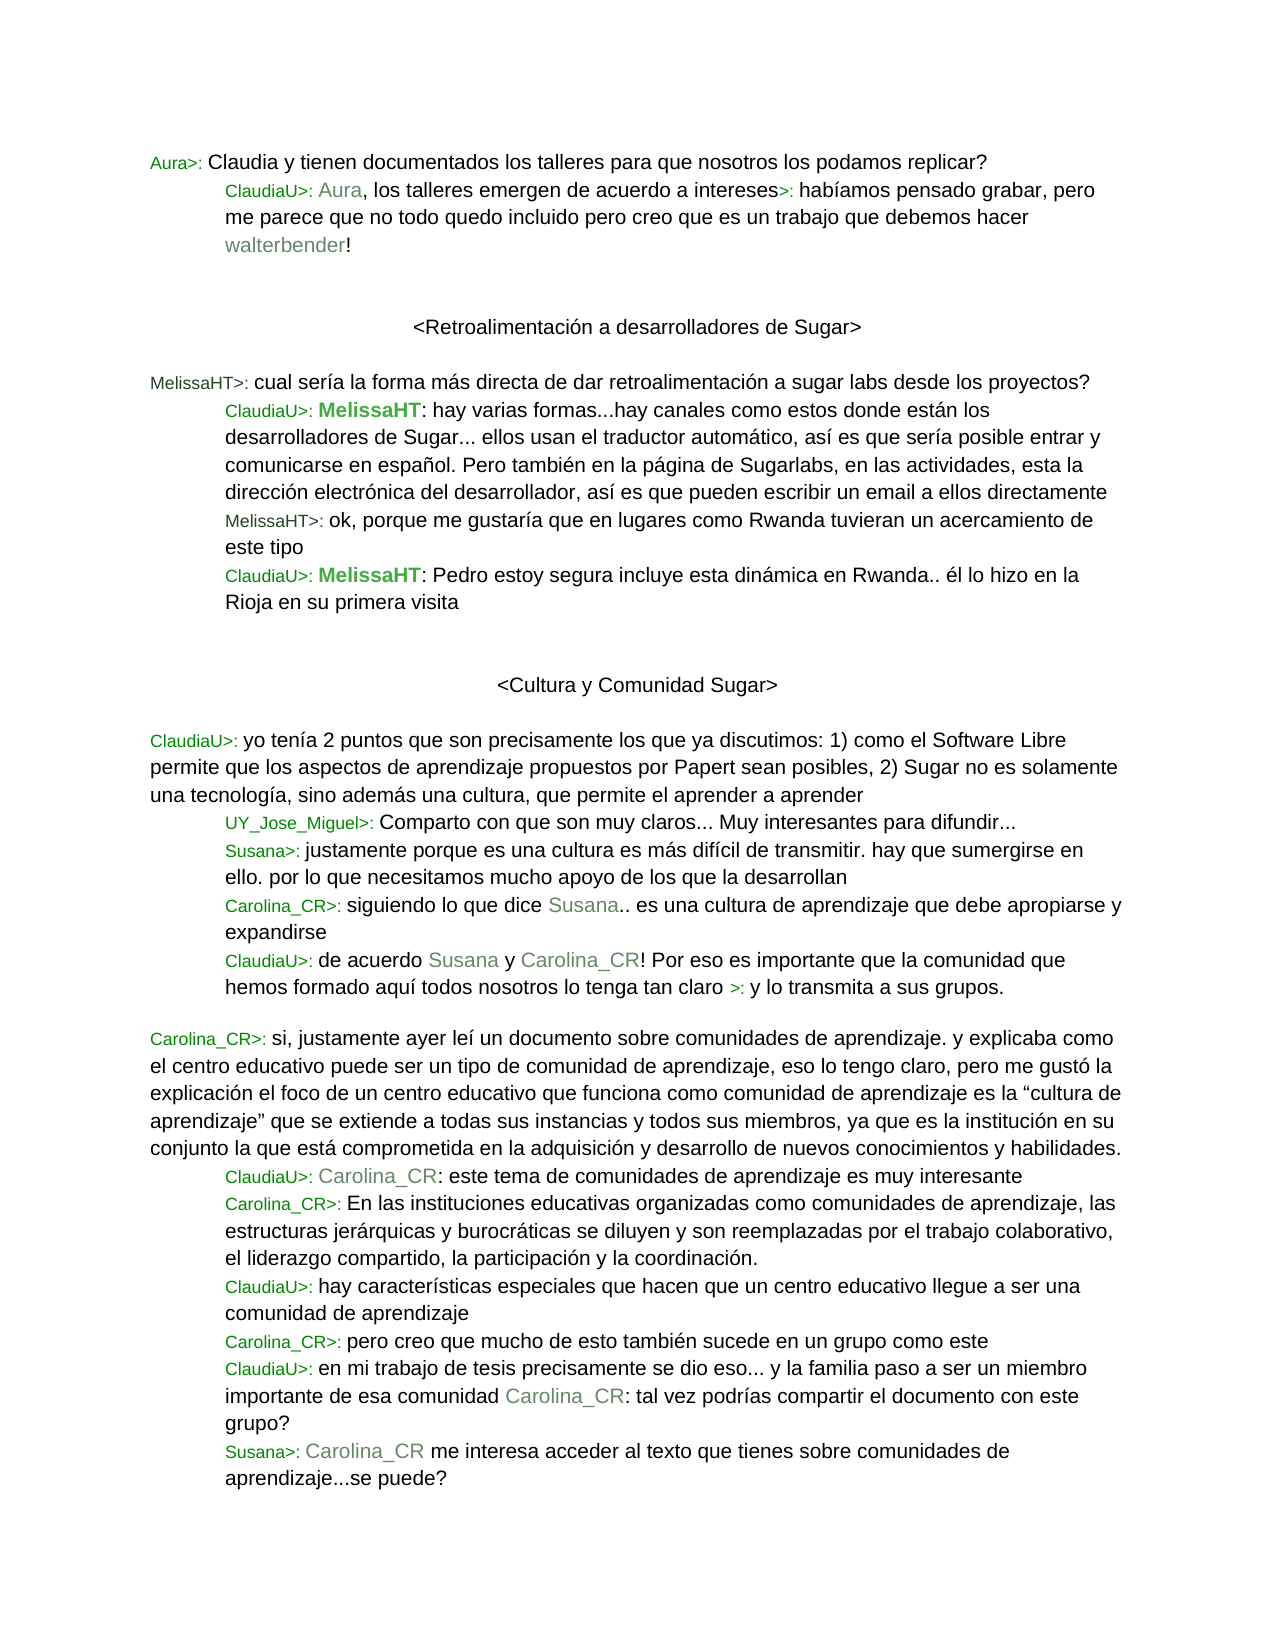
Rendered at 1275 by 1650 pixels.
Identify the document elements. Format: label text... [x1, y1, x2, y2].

text ClaudiaU>: Aura, los talleres emergen de acuerdo a intereses>: habíamos pensado grabar, pero me parece que no todo quedo incluido pero creo que es un trabajo que debemos hacer walterbender! [225, 177, 1125, 256]
text ClaudiaU>: de acuerdo Susana y Carolina_CR! Por eso es importante que la comunidad que hemos formado aquí todos nosotros lo tenga tan claro >: y lo transmita a sus grupos. [225, 947, 1125, 999]
text ClaudiaU>: Carolina_CR: este tema de comunidades de aprendizaje es muy interesante [150, 1163, 1125, 1187]
text Aura>: Claudia y tienen documentados los talleres para que nosotros los podamos replicar? [150, 150, 1125, 174]
text UY_Jose_Miguel>: Comparto con que son muy claros... Muy interesantes para difundir... [150, 810, 1125, 834]
text ClaudiaU>: en mi trabajo de tesis precisamente se dio eso... y la familia paso a ser un miembro importante de esa comunidad Carolina_CR: tal vez podrías compartir el documento con este grupo? [225, 1356, 1125, 1435]
text Susana>: Carolina_CR me interesa acceder al texto que tienes sobre comunidades de aprendizaje...se puede? [225, 1438, 1125, 1490]
text MelissaHT>: cual sería la forma más directa de dar retroalimentación a sugar labs desde los proyectos? [150, 370, 1125, 394]
text Carolina_CR>: si, justamente ayer leí un documento sobre comunidades de aprendizaje. y explicaba como el centro educativo puede ser un tipo de comunidad de aprendizaje, eso lo tengo claro, pero me gustó la explicación el foco de un centro educativo que funciona como comunidad de aprendizaje es la “cultura de aprendizaje” que se extiende a todas sus instancias y todos sus miembros, ya que es la institución en su conjunto la que está comprometida en la adquisición y desarrollo de nuevos conocimientos y habilidades. [150, 1026, 1125, 1160]
text Carolina_CR>: En las instituciones educativas organizadas como comunidades de aprendizaje, las estructuras jerárquicas y burocráticas se diluyen y son reemplazadas por el trabajo colaborativo, el liderazgo compartido, la participación y la coordinación. [225, 1191, 1125, 1270]
text <Cultura y Comunidad Sugar> [150, 672, 1125, 696]
text ClaudiaU>: MelissaHT: hay varias formas...hay canales como estos donde están los desarrolladores de Sugar... ellos usan el traductor automático, así es que sería posible entrar y comunicarse en español. Pero también en la página de Sugarlabs, en las actividades, esta la dirección electrónica del desarrollador, así es que pueden escribir un email a ellos directamente [225, 397, 1125, 504]
text ClaudiaU>: MelissaHT: Pedro estoy segura incluye esta dinámica en Rwanda.. él lo hizo en la Rioja en su primera visita [225, 562, 1125, 614]
text <Retroalimentación a desarrolladores de Sugar> [150, 315, 1125, 339]
text Carolina_CR>: siguiendo lo que dice Susana.. es una cultura de aprendizaje que debe apropiarse y expandirse [225, 892, 1125, 944]
text Carolina_CR>: pero creo que mucho de esto también sucede en un grupo como este [150, 1328, 1125, 1352]
text Susana>: justamente porque es una cultura es más difícil de transmitir. hay que sumergirse en ello. por lo que necesitamos mucho apoyo de los que la desarrollan [225, 837, 1125, 889]
text ClaudiaU>: yo tenía 2 puntos que son precisamente los que ya discutimos: 1) como el Software Libre permite que los aspectos de aprendizaje propuestos por Papert sean posibles, 2) Sugar no es solamente una tecnología, sino además una cultura, que permite el aprender a aprender [150, 727, 1125, 806]
text ClaudiaU>: hay características especiales que hacen que un centro educativo llegue a ser una comunidad de aprendizaje [225, 1273, 1125, 1325]
text MelissaHT>: ok, porque me gustaría que en lugares como Rwanda tuvieran un acercamiento de este tipo [225, 507, 1125, 559]
